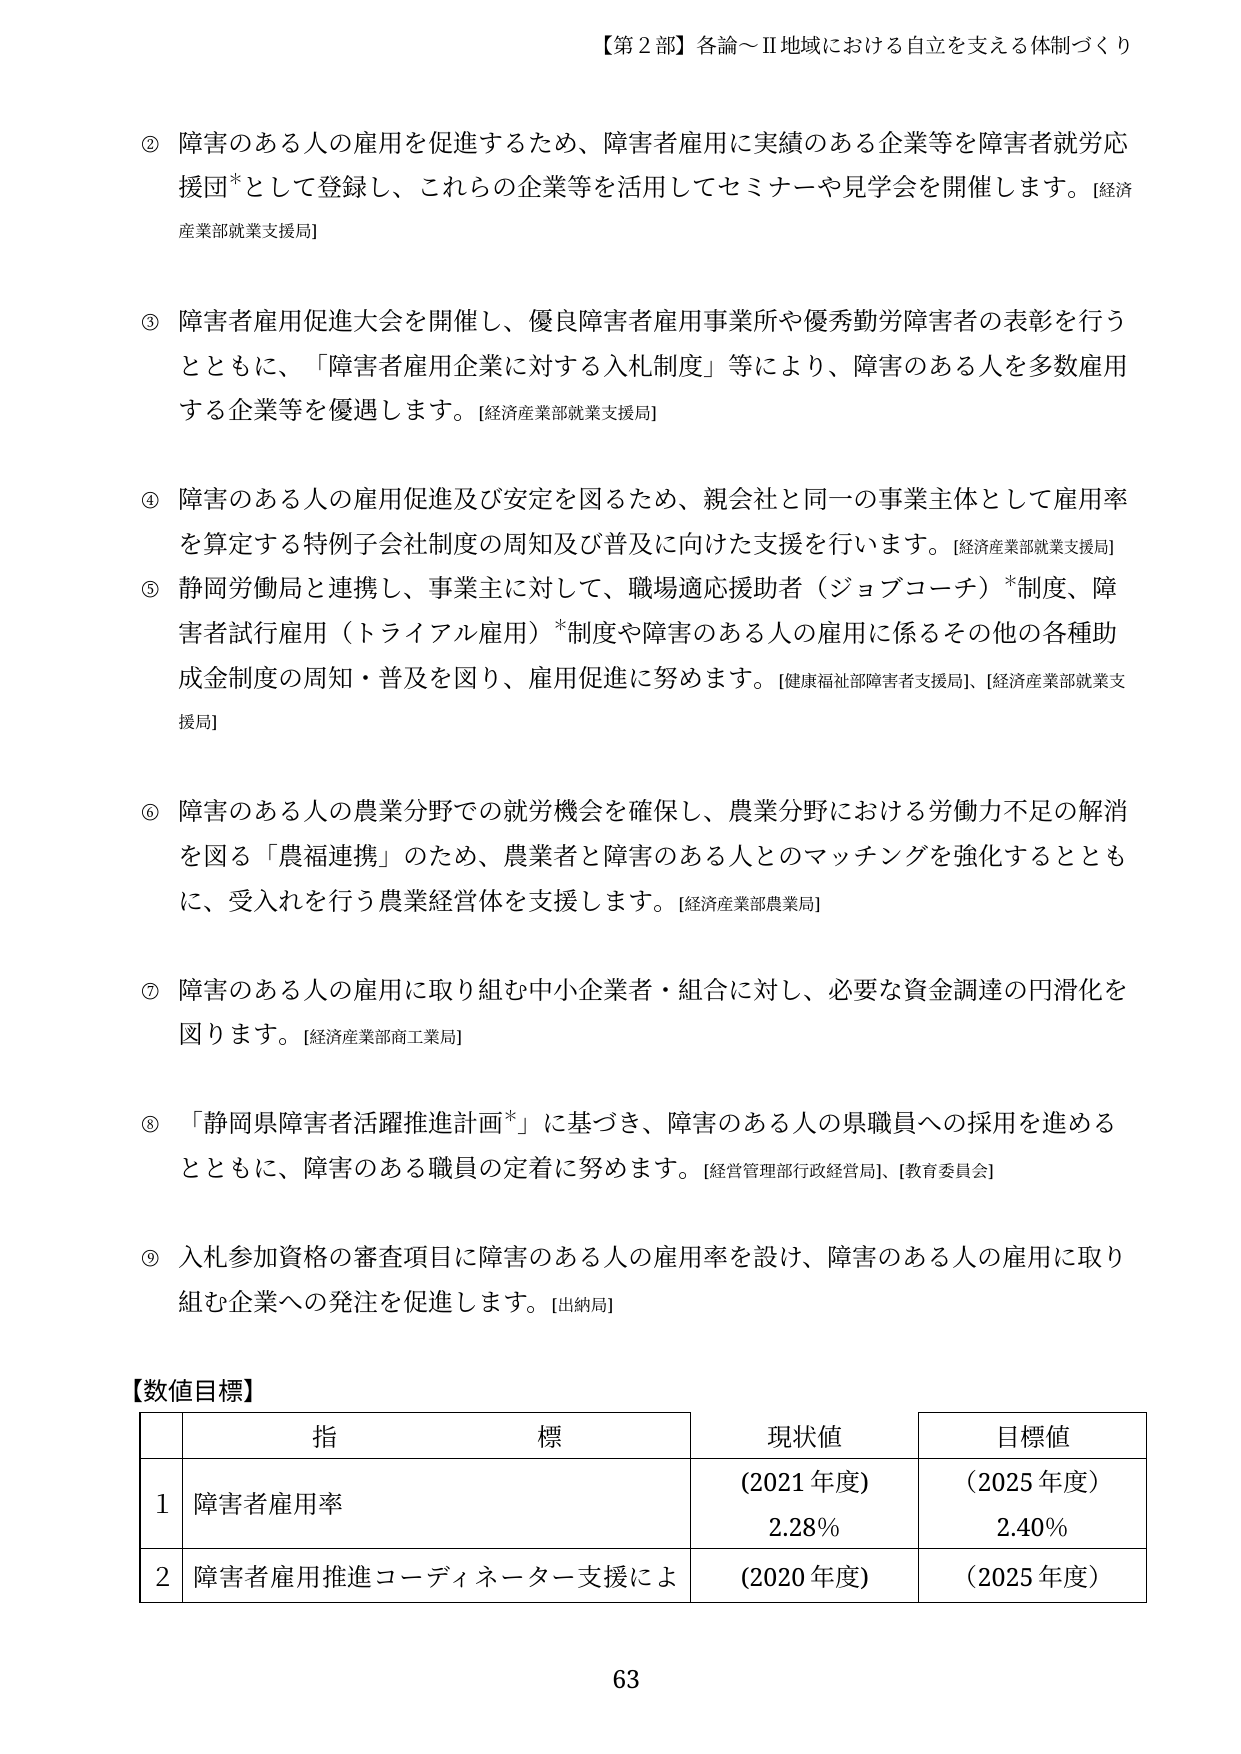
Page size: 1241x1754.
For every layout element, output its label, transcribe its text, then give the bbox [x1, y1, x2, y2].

table_header 指 標 [183, 1413, 690, 1458]
list 障害のある人の雇用促進及び安定を図るため、親会社と同一の事業主体として雇用率を算定する特例子会社制度の周知及び普及に向けた支援を行います。[経済産業部就業支援局] [141, 476, 1134, 565]
list 障害のある人の雇用を促進するため、障害者雇用に実績のある企業等を障害者就労応援団＊として登録し、これらの企業等を活用してセミナーや見学会を開催します。[経済産業部就業支援局] [141, 119, 1134, 253]
list 障害のある人の農業分野での就労機会を確保し、農業分野における労働力不足の解消を図る「農福連携」のため、農業者と障害のある人とのマッチングを強化するとともに、受入れを行う農業経営体を支援します。[経済産業部農業局] [141, 788, 1134, 922]
list 障害のある人の雇用に取り組む中小企業者・組合に対し、必要な資金調達の円滑化を図ります。[経済産業部商工業局] [141, 966, 1134, 1055]
table_cell 障害者雇用率 [183, 1459, 690, 1548]
table_cell ２ [141, 1549, 182, 1602]
table_header [141, 1413, 182, 1458]
table_cell （2025年度） 650人 [919, 1549, 1146, 1602]
table_cell １ [141, 1459, 182, 1548]
table_header 現状値 [691, 1412, 918, 1458]
list 障害者雇用促進大会を開催し、優良障害者雇用事業所や優秀勤労障害者の表彰を行うとともに、「障害者雇用企業に対する入札制度」等により、障害のある人を多数雇用する企業等を優遇します。[経済産業部就業支援局] [141, 297, 1134, 431]
table_header 目標値 [919, 1413, 1146, 1458]
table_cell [183, 1549, 690, 1602]
list 「静岡県障害者活躍推進計画＊」に基づき、障害のある人の県職員への採用を進めるとともに、障害のある職員の定着に努めます。[経営管理部行政経営局]、[教育委員会] [141, 1100, 1134, 1189]
list 入札参加資格の審査項目に障害のある人の雇用率を設け、障害のある人の雇用に取り組む企業への発注を促進します。[出納局] [141, 1234, 1134, 1323]
text 【数値目標】 [118, 1367, 1134, 1412]
table_cell （2025年度） 2.40％ [919, 1459, 1146, 1548]
table_cell (2020年度) 537人 [691, 1549, 918, 1602]
table_cell (2021年度) 2.28％ [691, 1459, 918, 1548]
list 静岡労働局と連携し、事業主に対して、職場適応援助者（ジョブコーチ）＊制度、障害者試行雇用（トライアル雇用）＊制度や障害のある人の雇用に係るその他の各種助成金制度の周知・普及を図り、雇用促進に努めます。[健康福祉部障害者支援局]、[経済産業部就業支援局] [141, 565, 1134, 743]
